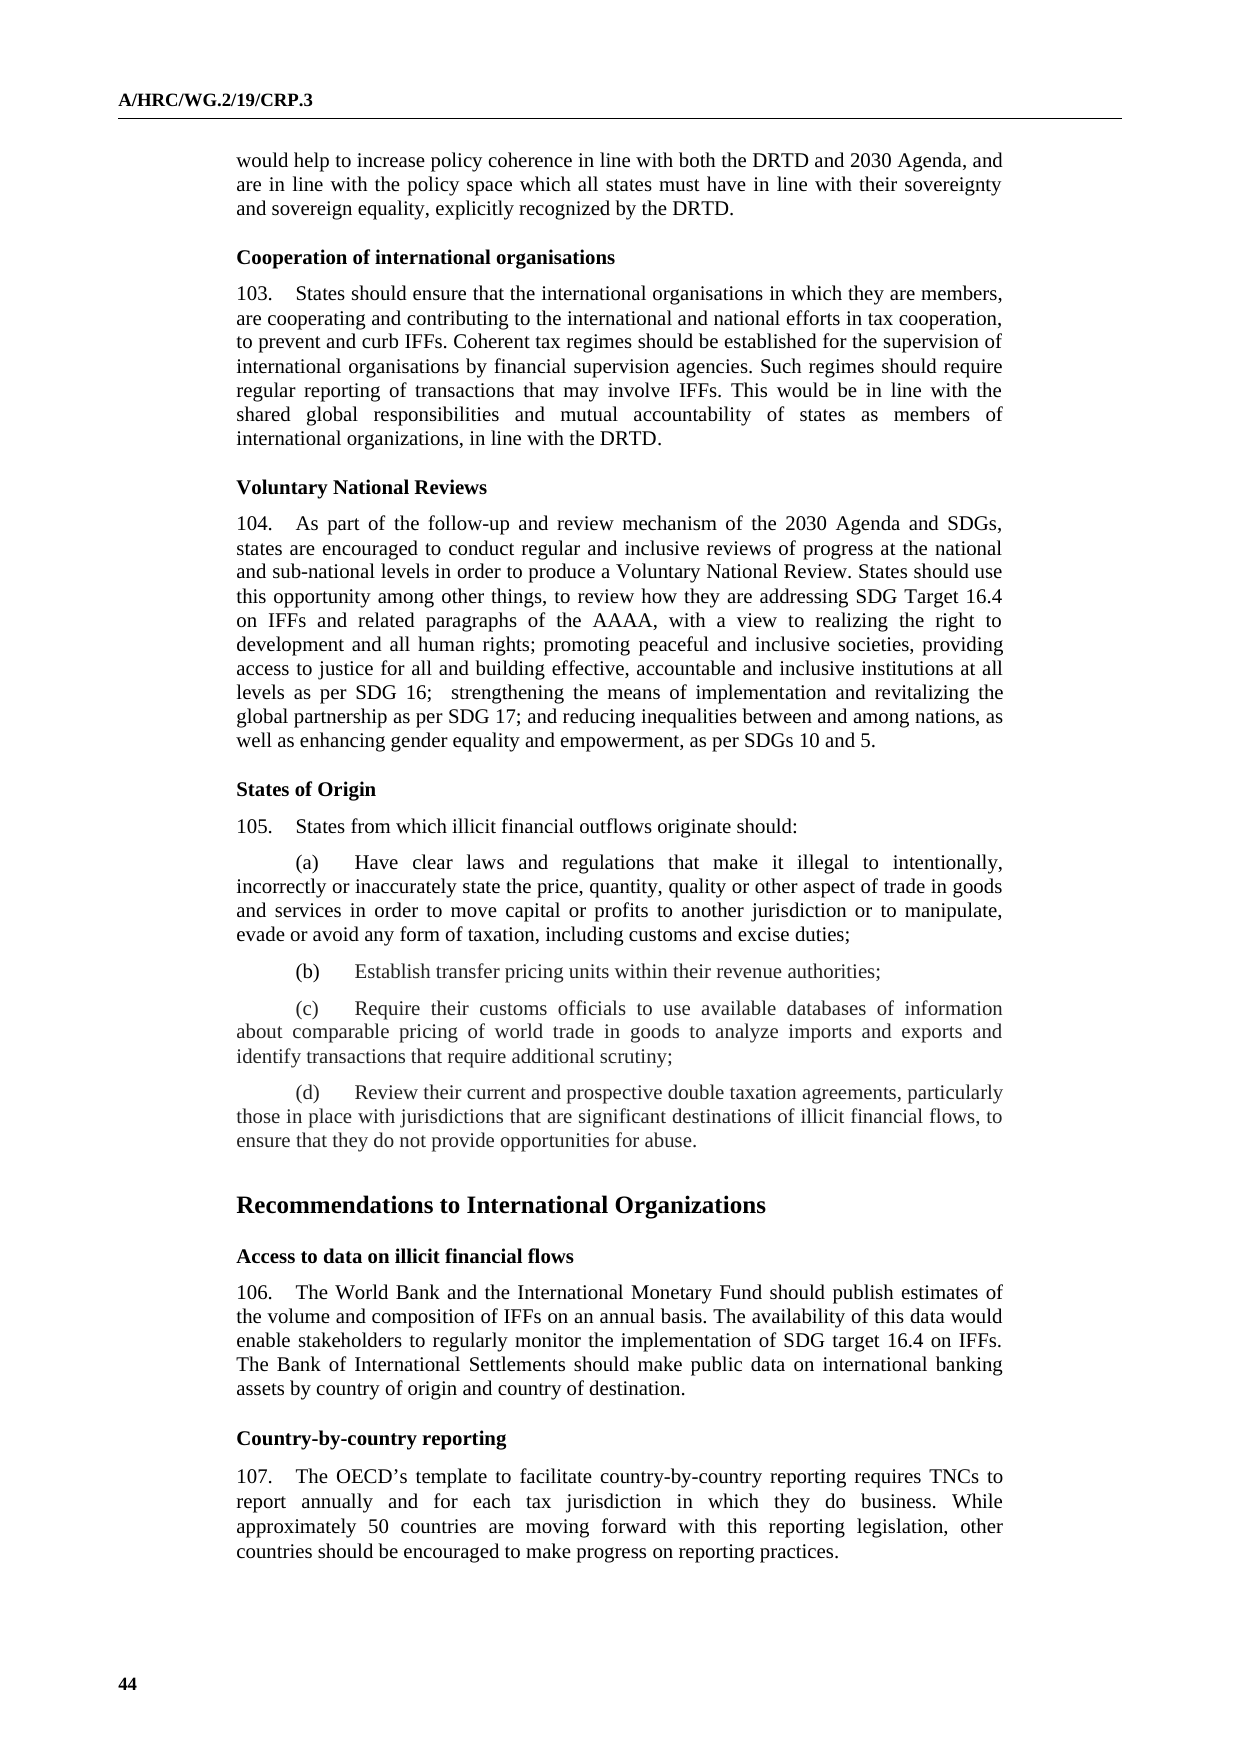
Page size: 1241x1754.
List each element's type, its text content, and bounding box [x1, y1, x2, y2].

text (c) Require their customs officials to use available databases of information about comparable pricing of world trade in goods to analyze imports and exports and identify transactions that require additional scrutiny; [236, 995, 1004, 1068]
text Access to data on illicit financial flows [118, 1243, 1004, 1268]
text 103. States should ensure that the international organisations in which they are members, are cooperating and contributing to the international and national efforts in tax cooperation, to prevent and curb IFFs. Coherent tax regimes should be established for the supervision of international organisations by financial supervision agencies. Such regimes should require regular reporting of transactions that may involve IFFs. This would be in line with the shared global responsibilities and mutual accountability of states as members of international organizations, in line with the DRTD. [236, 281, 1004, 450]
text Cooperation of international organisations [118, 245, 1004, 269]
text Recommendations to International Organizations [118, 1190, 1004, 1218]
text Voluntary National Reviews [118, 475, 1004, 499]
text (a) Have clear laws and regulations that make it illegal to intentionally, incorrectly or inaccurately state the price, quantity, quality or other aspect of trade in goods and services in order to move capital or profits to another jurisdiction or to manipulate, evade or avoid any form of taxation, including customs and excise duties; [236, 850, 1004, 946]
text Country-by-country reporting [118, 1425, 1004, 1450]
text 104. As part of the follow-up and review mechanism of the 2030 Agenda and SDGs, states are encouraged to conduct regular and inclusive reviews of progress at the national and sub-national levels in order to produce a Voluntary National Review. States should use this opportunity among other things, to review how they are addressing SDG Target 16.4 on IFFs and related paragraphs of the AAAA, with a view to realizing the right to development and all human rights; promoting peaceful and inclusive societies, providing access to justice for all and building effective, accountable and inclusive institutions at all levels as per SDG 16; strengthening the means of implementation and revitalizing the global partnership as per SDG 17; and reducing inequalities between and among nations, as well as enhancing gender equality and empowerment, as per SDGs 10 and 5. [236, 511, 1004, 752]
text 106. The World Bank and the International Monetary Fund should publish estimates of the volume and composition of IFFs on an annual basis. The availability of this data would enable stakeholders to regularly monitor the implementation of SDG target 16.4 on IFFs. The Bank of International Settlements should make public data on international banking assets by country of origin and country of destination. [236, 1280, 1004, 1400]
text 105. States from which illicit financial outflows originate should: [236, 813, 1004, 838]
text 107. The OECD’s template to facilitate country-by-country reporting requires TNCs to report annually and for each tax jurisdiction in which they do business. While approximately 50 countries are moving forward with this reporting legislation, other countries should be encouraged to make progress on reporting practices. [236, 1463, 1004, 1563]
text (b) Establish transfer pricing units within their revenue authorities; [236, 959, 1004, 983]
text (d) Review their current and prospective double taxation agreements, particularly those in place with jurisdictions that are significant destinations of illicit financial flows, to ensure that they do not provide opportunities for abuse. [236, 1080, 1004, 1152]
text States of Origin [118, 777, 1004, 801]
